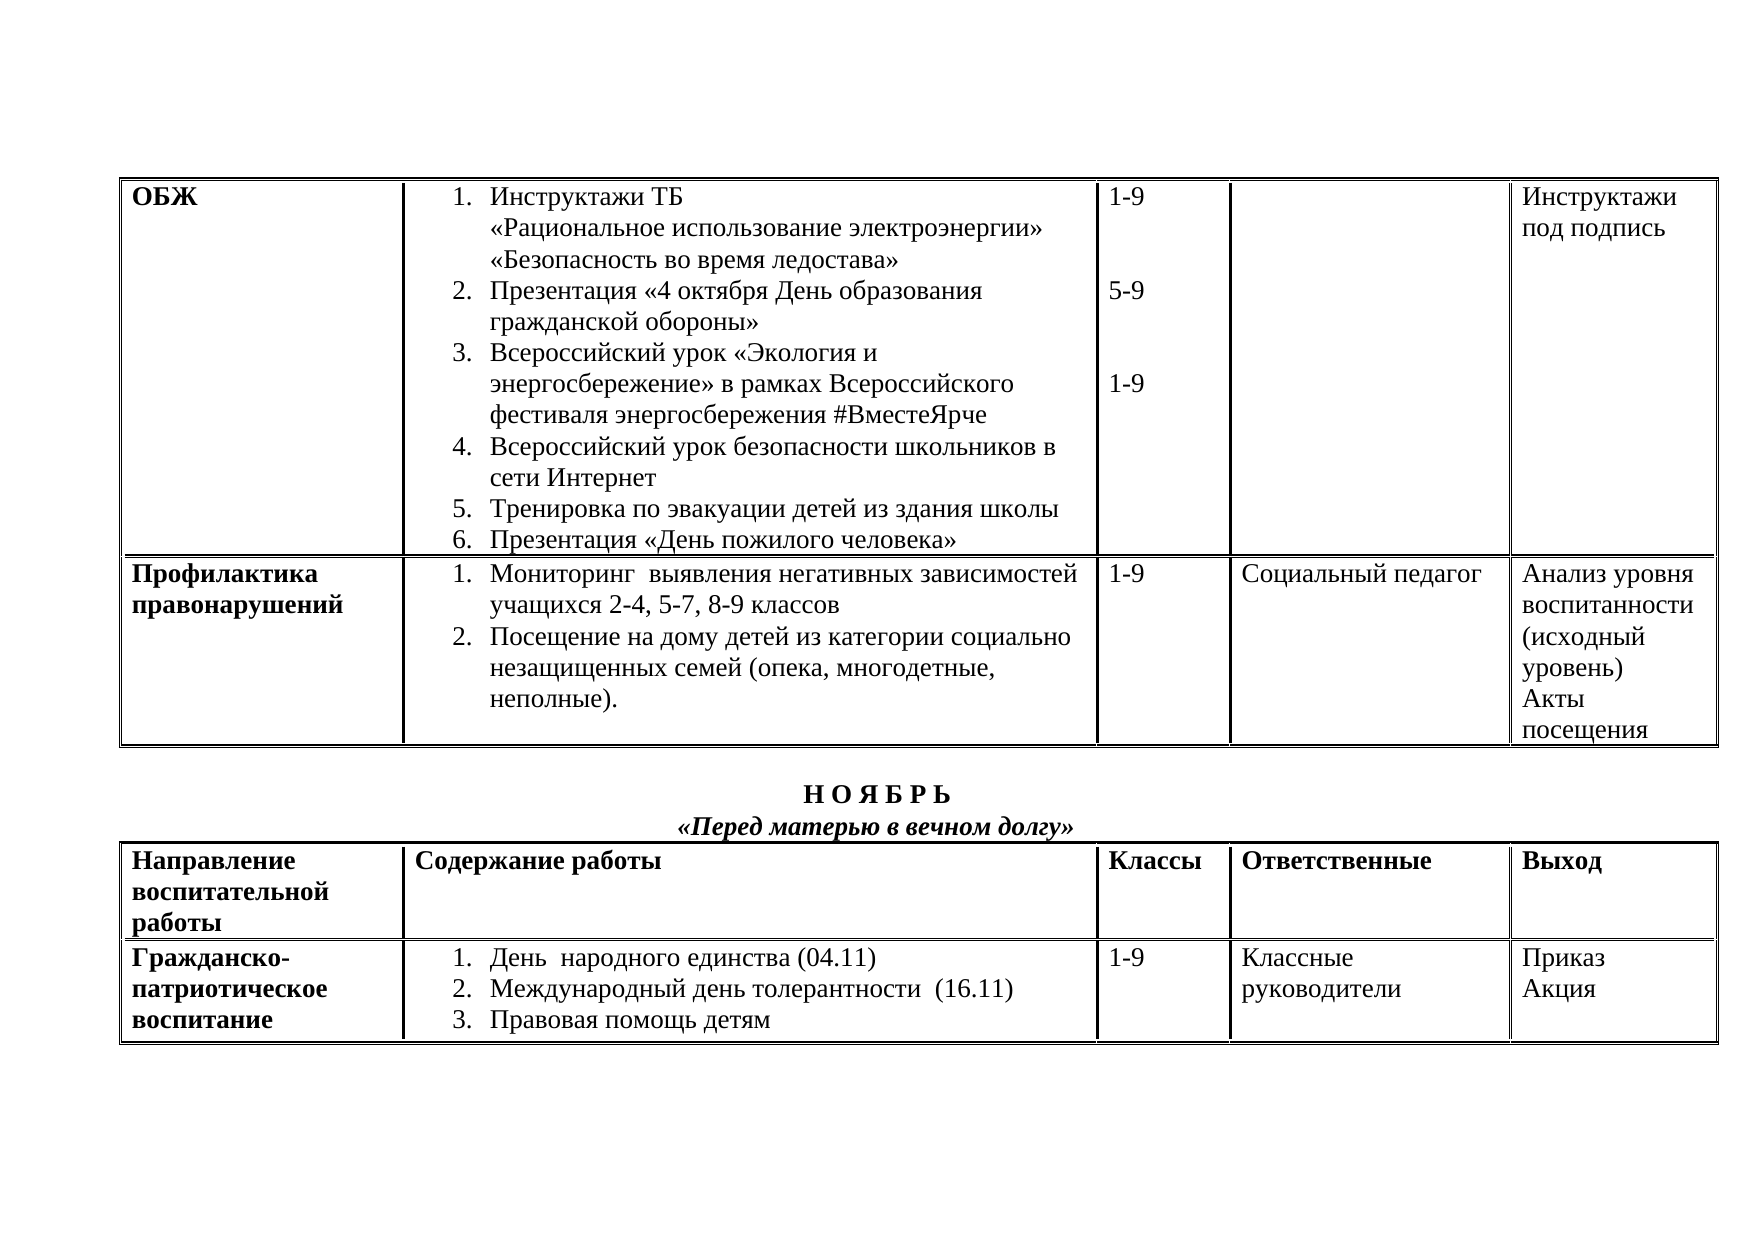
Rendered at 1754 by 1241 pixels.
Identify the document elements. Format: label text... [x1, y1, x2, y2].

table_cell Профилактика правонарушений [122, 554, 403, 744]
table_header Ответственные [1230, 844, 1511, 938]
table_cell 1-9 [1097, 941, 1230, 1041]
table_cell Анализ уровня воспитанности (исходный уровень) Акты посещения [1511, 554, 1716, 744]
table_cell Инструктажи под подпись [1511, 181, 1716, 554]
table_cell Инструктажи ТБ «Рациональное использование электроэнергии» «Безопасность во время ледостава» Презентация «4 октября День образования гражданской обороны» Всероссийский урок «Экология и энергосбережение» в рамках Всероссийского фестиваля энергосбережения #ВместеЯрче Всероссийский урок безопасности школьников в сети Интернет Тренировка по эвакуации детей из здания школы Презентация «День пожилого человека» [403, 179, 1097, 554]
table_cell [1230, 181, 1511, 554]
table_cell ОБЖ [122, 181, 403, 554]
table_header Содержание работы [403, 843, 1097, 938]
table_cell Социальный педагог [1230, 558, 1511, 744]
table_cell Приказ Акция [1511, 938, 1717, 1041]
table_header Выход [1511, 844, 1716, 938]
table_cell Мониторинг выявления негативных зависимостей учащихся 2-4, 5-7, 8-9 классов Посещение на дому детей из категории социально незащищенных семей (опека, многодетные, неполные). [403, 558, 1097, 744]
table_header Классы [1097, 843, 1230, 938]
table_cell 1-9 [1097, 558, 1230, 744]
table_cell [1230, 941, 1511, 1041]
table_header Направление воспитательной работы [122, 844, 403, 938]
table_cell Гражданско- патриотическое воспитание [120, 938, 403, 1041]
table_cell День народного единства (04.11) Международный день толерантности (16.11) Правовая помощь детям [403, 941, 1097, 1041]
table_cell 1-9 5-9 1-9 [1097, 179, 1230, 554]
text «Перед матерью в вечном долгу» [118, 810, 1636, 841]
text Н О Я Б Р Ь [118, 779, 1636, 810]
